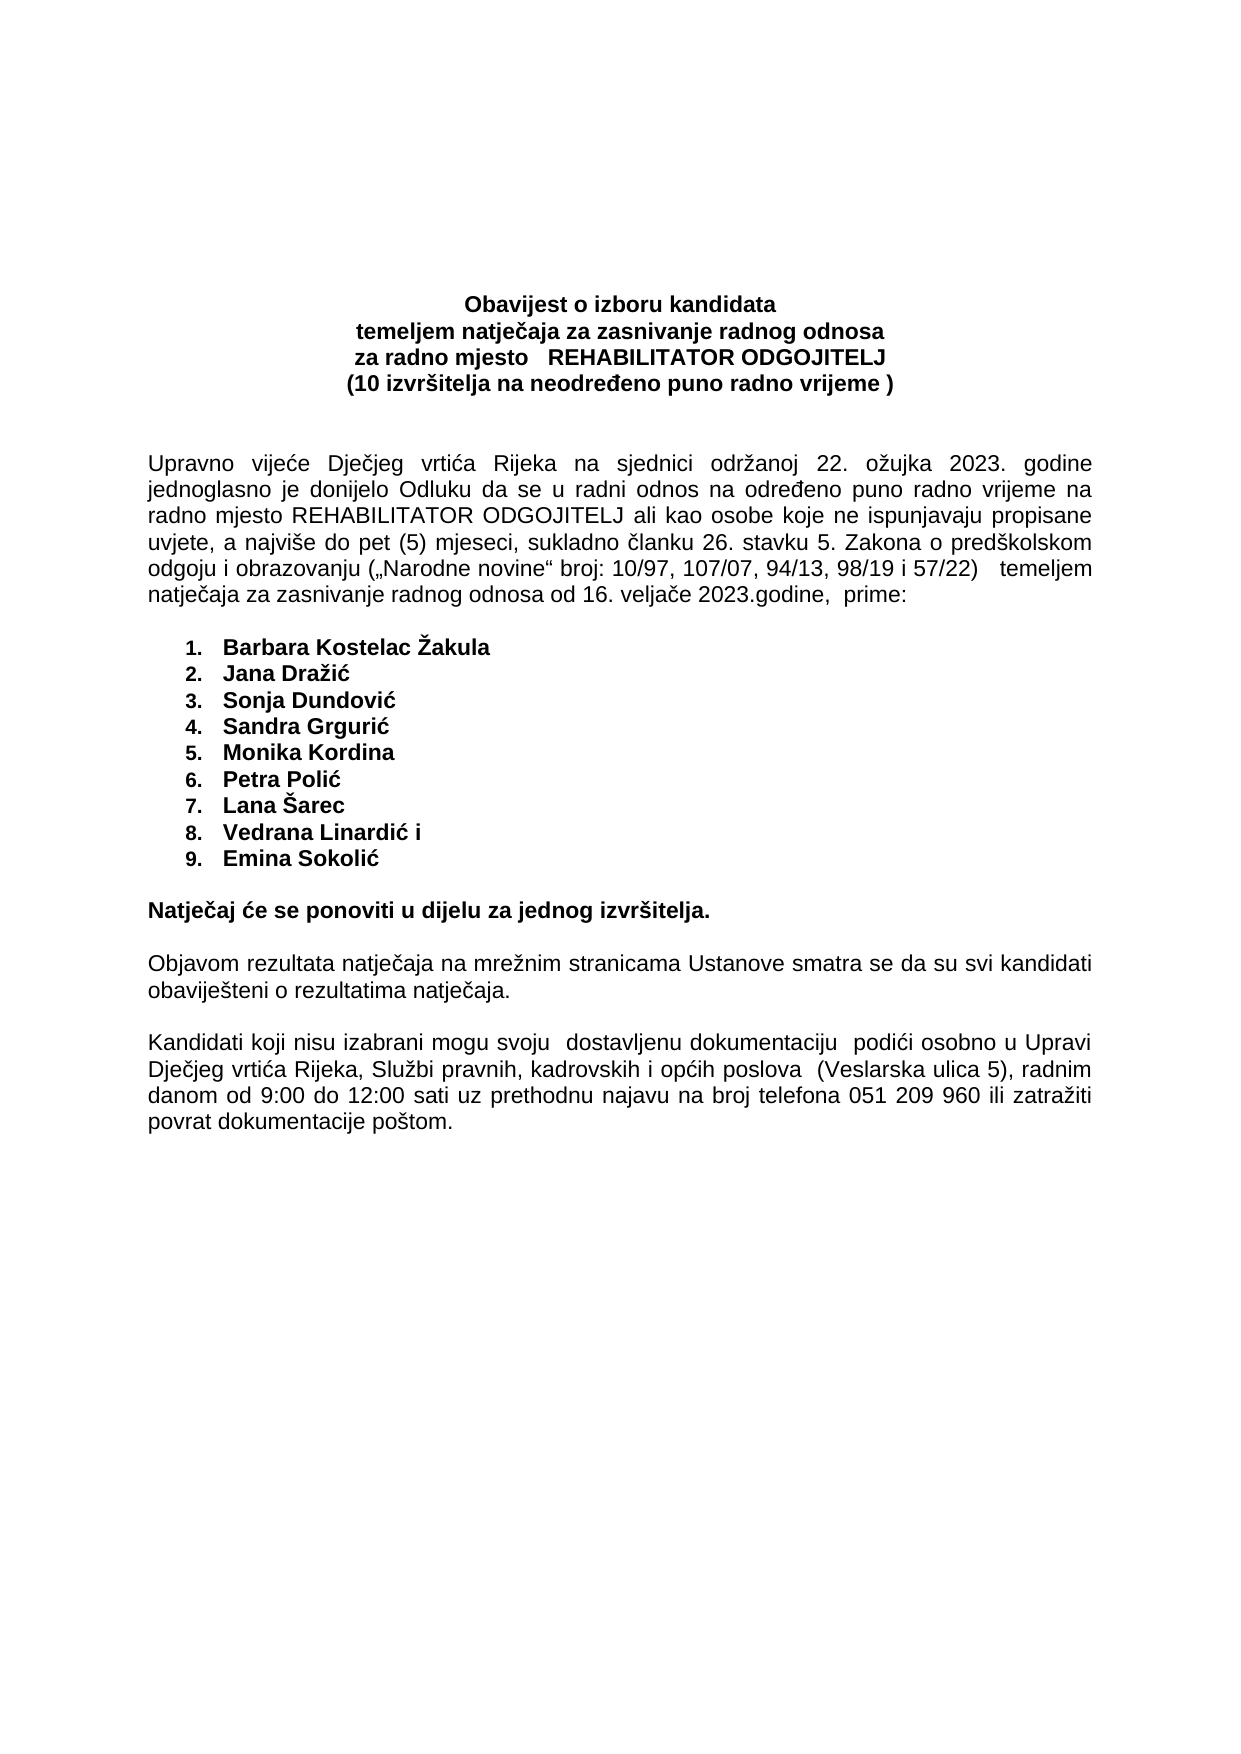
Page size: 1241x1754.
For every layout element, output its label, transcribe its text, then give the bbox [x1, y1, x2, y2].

list Jana Dražić [185, 660, 1093, 687]
list Sandra Grgurić [185, 713, 1093, 739]
text Obavijest o izboru kandidata [148, 291, 1093, 318]
text (10 izvršitelja na neodređeno puno radno vrijeme ) [148, 370, 1093, 397]
list Lana Šarec [185, 792, 1093, 818]
text za radno mjesto REHABILITATOR ODGOJITELJ [148, 344, 1093, 370]
text Objavom rezultata natječaja na mrežnim stranicama Ustanove smatra se da su svi kandidati obaviješteni o rezultatima natječaja. [148, 950, 1093, 1003]
list Vedrana Linardić i [185, 818, 1093, 845]
list Barbara Kostelac Žakula [185, 634, 1093, 660]
list Monika Kordina [185, 739, 1093, 766]
list Sonja Dundović [185, 687, 1093, 713]
list Petra Polić [185, 766, 1093, 792]
text Natječaj će se ponoviti u dijelu za jednog izvršitelja. [148, 897, 1093, 924]
text Upravno vijeće Dječjeg vrtića Rijeka na sjednici održanoj 22. ožujka 2023. godine jednoglasno je donijelo Odluku da se u radni odnos na određeno puno radno vrijeme na radno mjesto REHABILITATOR ODGOJITELJ ali kao osobe koje ne ispunjavaju propisane uvjete, a najviše do pet (5) mjeseci, sukladno članku 26. stavku 5. Zakona o predškolskom odgoju i obrazovanju („Narodne novine“ broj: 10/97, 107/07, 94/13, 98/19 i 57/22) temeljem natječaja za zasnivanje radnog odnosa od 16. veljače 2023.godine, prime: [148, 449, 1093, 608]
text Kandidati koji nisu izabrani mogu svoju dostavljenu dokumentaciju podići osobno u Upravi Dječjeg vrtića Rijeka, Službi pravnih, kadrovskih i općih poslova (Veslarska ulica 5), radnim danom od 9:00 do 12:00 sati uz prethodnu najavu na broj telefona 051 209 960 ili zatražiti povrat dokumentacije poštom. [148, 1029, 1093, 1135]
list Emina Sokolić [185, 845, 1093, 871]
text temeljem natječaja za zasnivanje radnog odnosa [148, 318, 1093, 344]
